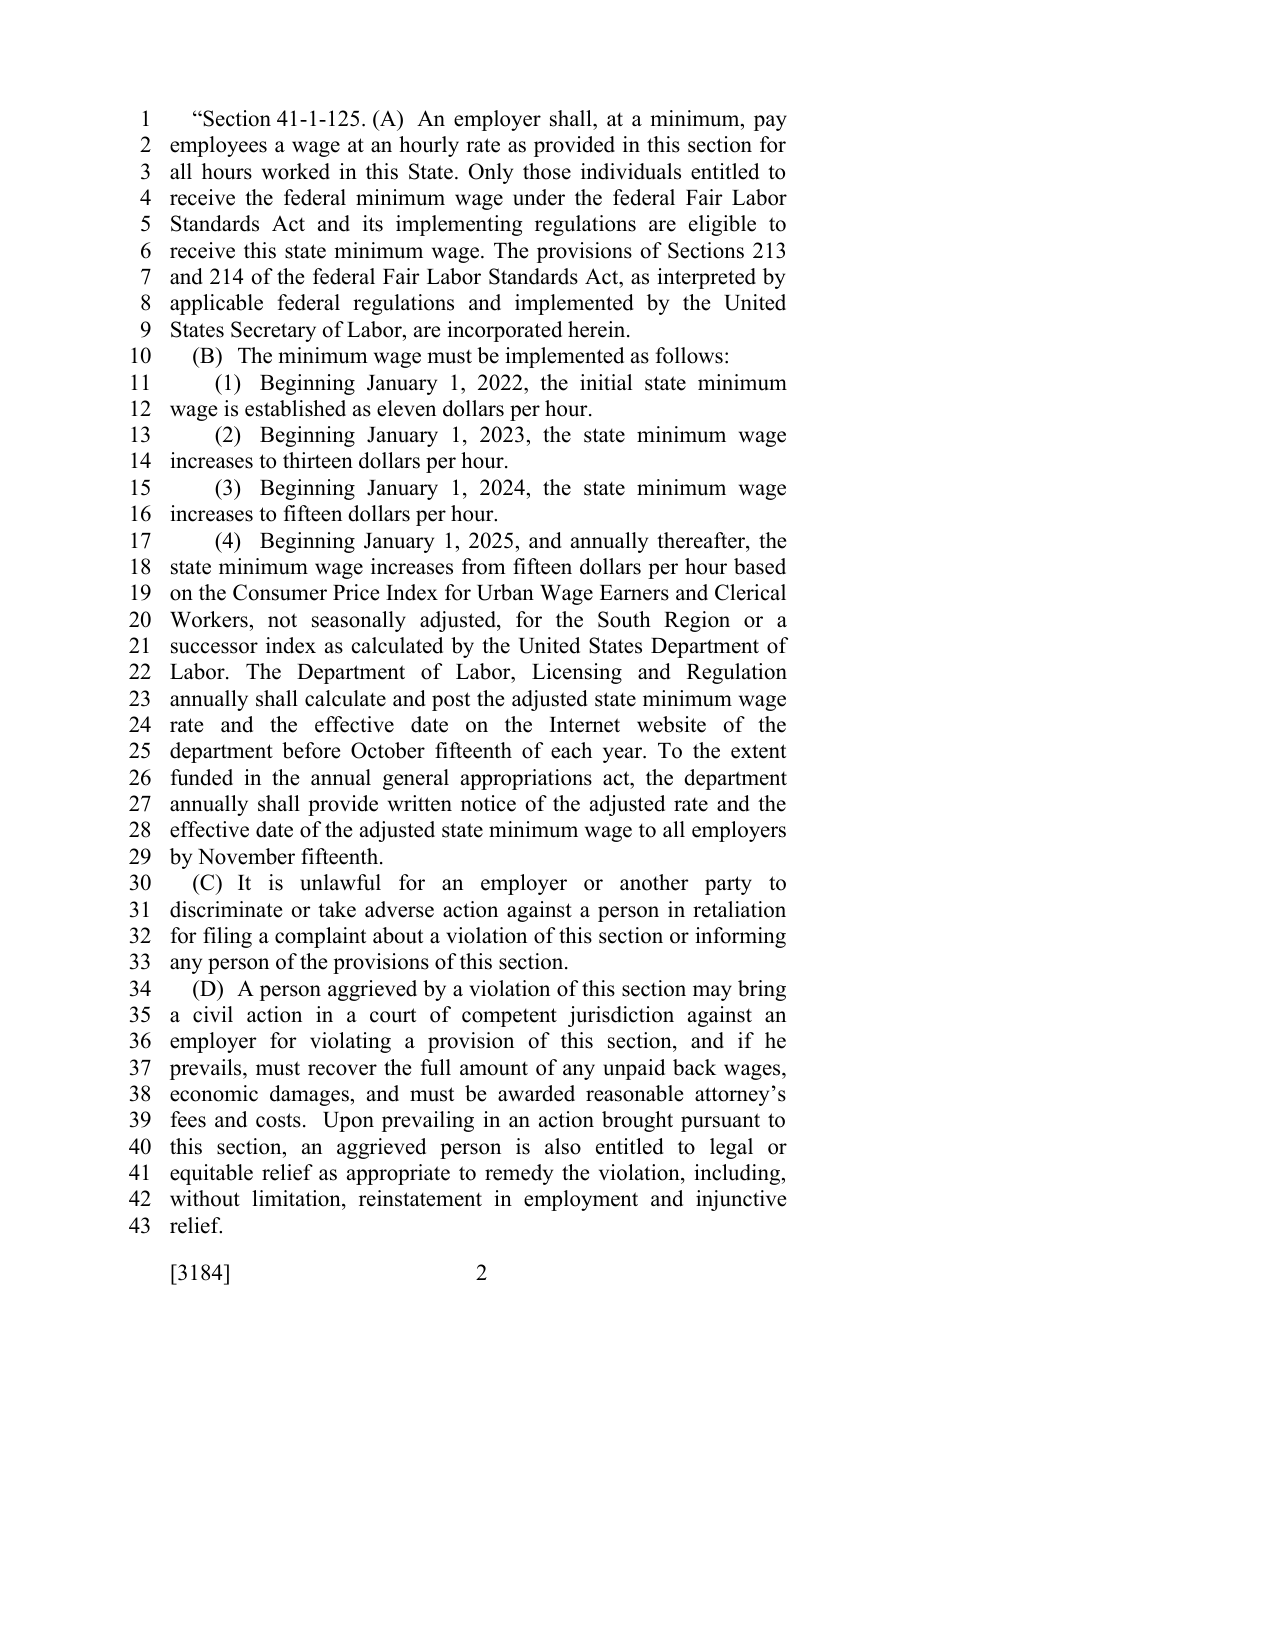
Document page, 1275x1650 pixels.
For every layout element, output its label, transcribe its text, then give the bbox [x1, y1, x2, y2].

text (D) A person aggrieved by a violation of this section may bring a civil action in a court of competent jurisdiction against an employer for violating a provision of this section, and if he prevails, must recover the full amount of any unpaid back wages, economic damages, and must be awarded reasonable attorney’s fees and costs. Upon prevailing in an action brought pursuant to this section, an aggrieved person is also entitled to legal or equitable relief as appropriate to remedy the violation, including, without limitation, reinstatement in employment and injunctive relief. [169, 975, 787, 1238]
text (B) The minimum wage must be implemented as follows: [169, 342, 787, 368]
text (1) Beginning January 1, 2022, the initial state minimum wage is established as eleven dollars per hour. [169, 368, 787, 421]
text “Section 41-1-125. (A) An employer shall, at a minimum, pay employees a wage at an hourly rate as provided in this section for all hours worked in this State. Only those individuals entitled to receive the federal minimum wage under the federal Fair Labor Standards Act and its implementing regulations are eligible to receive this state minimum wage. The provisions of Sections 213 and 214 of the federal Fair Labor Standards Act, as interpreted by applicable federal regulations and implemented by the United States Secretary of Labor, are incorporated herein. [169, 105, 787, 342]
text (3) Beginning January 1, 2024, the state minimum wage increases to fifteen dollars per hour. [169, 474, 787, 527]
text (4) Beginning January 1, 2025, and annually thereafter, the state minimum wage increases from fifteen dollars per hour based on the Consumer Price Index for Urban Wage Earners and Clerical Workers, not seasonally adjusted, for the South Region or a successor index as calculated by the United States Department of Labor. The Department of Labor, Licensing and Regulation annually shall calculate and post the adjusted state minimum wage rate and the effective date on the Internet website of the department before October fifteenth of each year. To the extent funded in the annual general appropriations act, the department annually shall provide written notice of the adjusted rate and the effective date of the adjusted state minimum wage to all employers by November fifteenth. [169, 527, 787, 869]
text (2) Beginning January 1, 2023, the state minimum wage increases to thirteen dollars per hour. [169, 421, 787, 474]
text (C) It is unlawful for an employer or another party to discriminate or take adverse action against a person in retaliation for filing a complaint about a violation of this section or informing any person of the provisions of this section. [169, 869, 787, 975]
